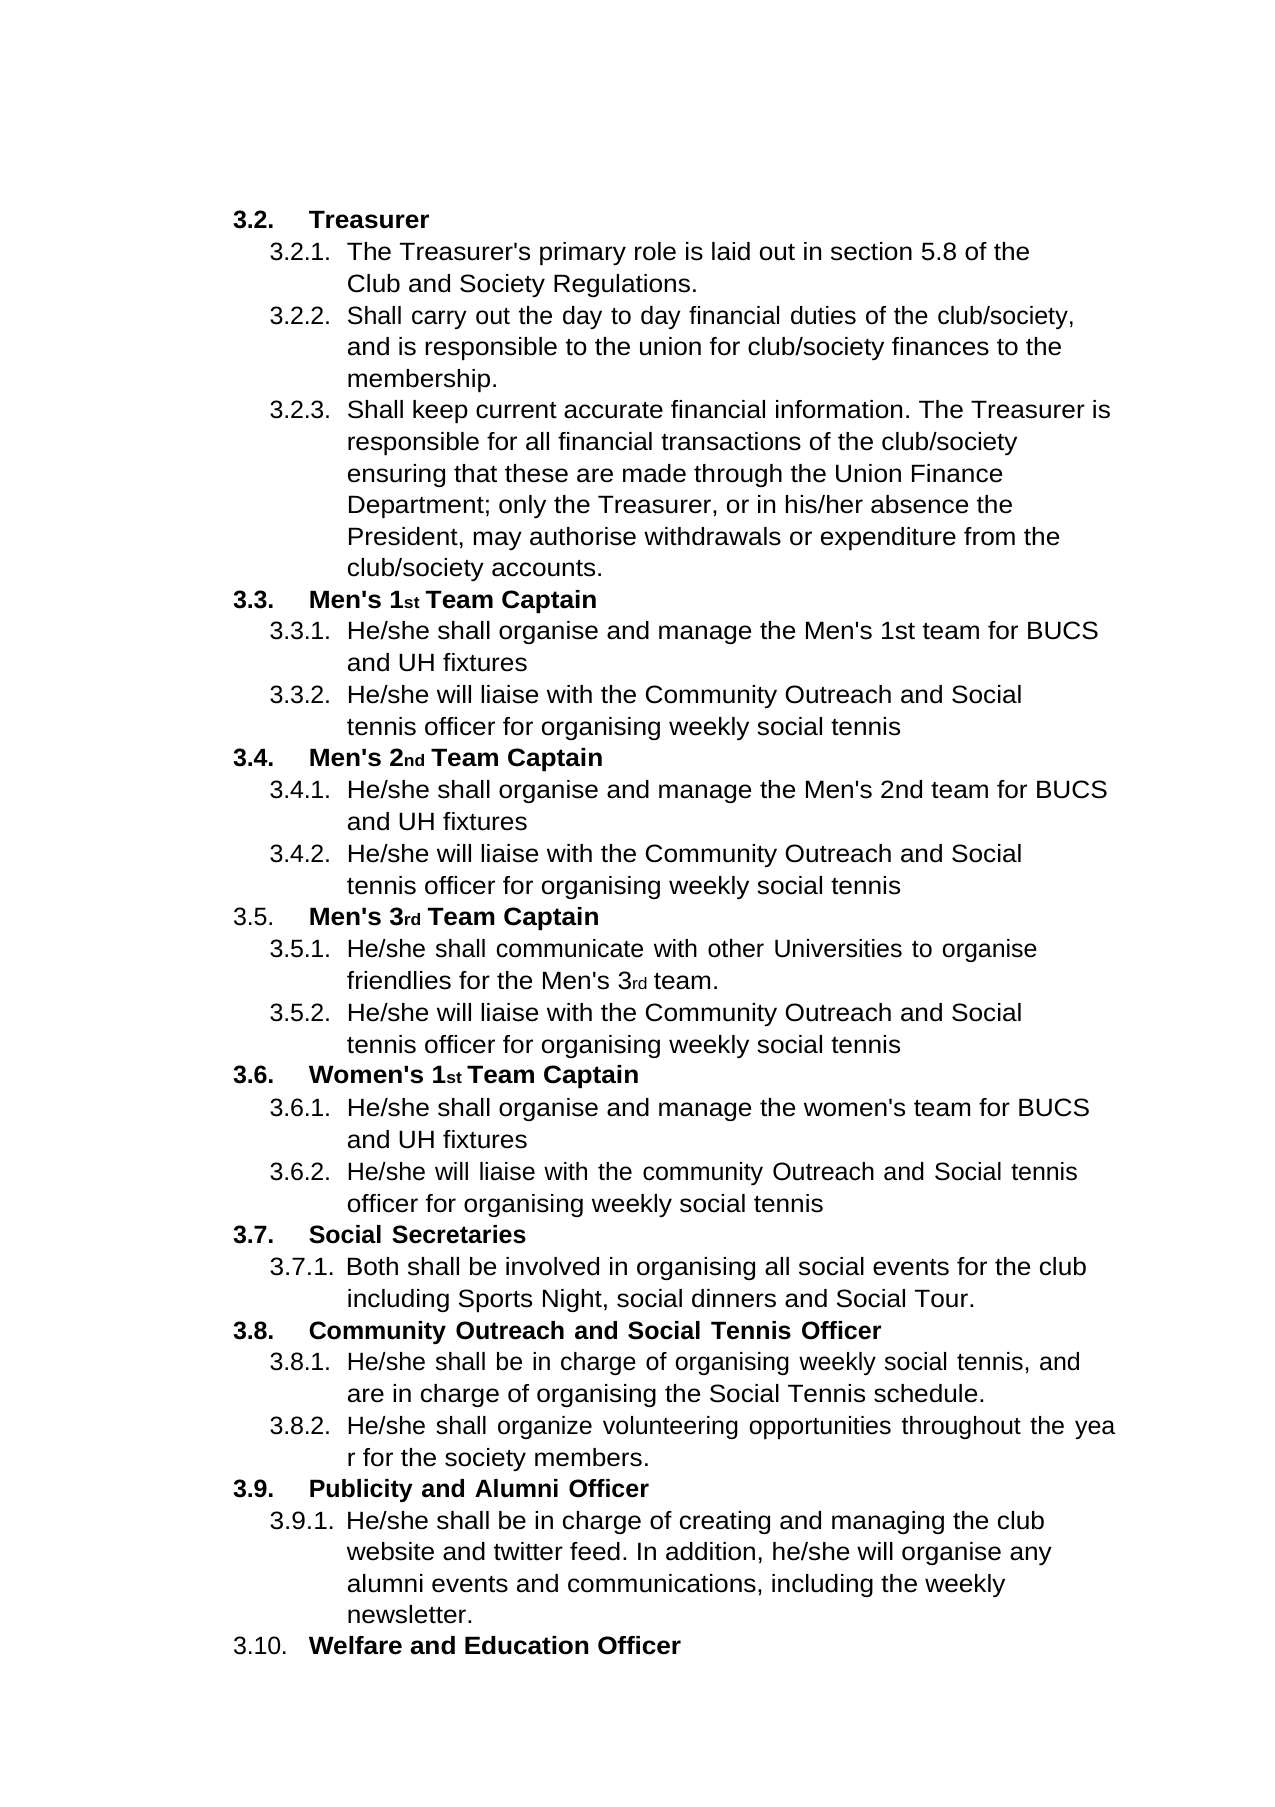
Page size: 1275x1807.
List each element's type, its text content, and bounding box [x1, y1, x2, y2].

subtitle Community Outreach and Social Tennis Officer [233, 1316, 1200, 1344]
text and UH fixtures [347, 1124, 1200, 1153]
subtitle Men's 2nd Team Captain [233, 743, 1200, 772]
list He/she will liaise with the Community Outreach and Social tennis officer for organising weekly social tennis [269, 998, 1086, 1058]
subtitle Welfare and Education Officer [233, 1632, 1200, 1661]
list He/she shall organize volunteering opportunities throughout the yea r for the society members. [269, 1411, 1118, 1472]
text friendlies for the Men's 3rd team. [347, 966, 1200, 995]
list He/she shall organise and manage the Men's 2nd team for BUCS [269, 775, 1200, 804]
text and UH fixtures [347, 648, 1200, 677]
list He/she will liaise with the community Outreach and Social tennis officer for organising weekly social tennis [269, 1157, 1080, 1217]
list He/she shall organise and manage the Men's 1st team for BUCS [269, 616, 1200, 645]
list Shall keep current accurate financial information. The Treasurer is responsible for all financial transactions of the club/society ensuring that these are made through the Union Finance Department; only the Treasurer, or in his/her absence the President, may authorise withdrawals or expenditure from the club/society accounts. [269, 395, 1114, 582]
text 3.7.1. Both shall be involved in organising all social events for the club including Sports Night, social dinners and Social Tour. [269, 1252, 1112, 1312]
text 3.9.1. He/she shall be in charge of creating and managing the club website and twitter feed. In addition, he/she will organise any alumni events and communications, including the weekly newsletter. [269, 1506, 1112, 1629]
list He/she shall organise and manage the women's team for BUCS [269, 1093, 1200, 1122]
subtitle Men's 1st Team Captain [233, 585, 1200, 613]
list Shall carry out the day to day financial duties of the club/society, and is responsible to the union for club/society finances to the membership. [269, 301, 1077, 393]
subtitle Publicity and Alumni Officer [233, 1475, 1200, 1503]
list He/she shall be in charge of organising weekly social tennis, and are in charge of organising the Social Tennis schedule. [269, 1347, 1083, 1408]
list He/she will liaise with the Community Outreach and Social tennis officer for organising weekly social tennis [269, 839, 1086, 899]
list He/she will liaise with the Community Outreach and Social tennis officer for organising weekly social tennis [269, 680, 1086, 740]
list The Treasurer's primary role is laid out in section 5.8 of the Club and Society Regulations. [269, 237, 1077, 298]
subtitle Women's 1st Team Captain [233, 1061, 1200, 1089]
text and UH fixtures [347, 807, 1200, 836]
list He/she shall communicate with other Universities to organise [269, 934, 1200, 963]
subtitle Men's 3rd Team Captain [233, 902, 1200, 931]
subtitle Treasurer [233, 205, 1200, 234]
subtitle Social Secretaries [233, 1221, 1200, 1249]
